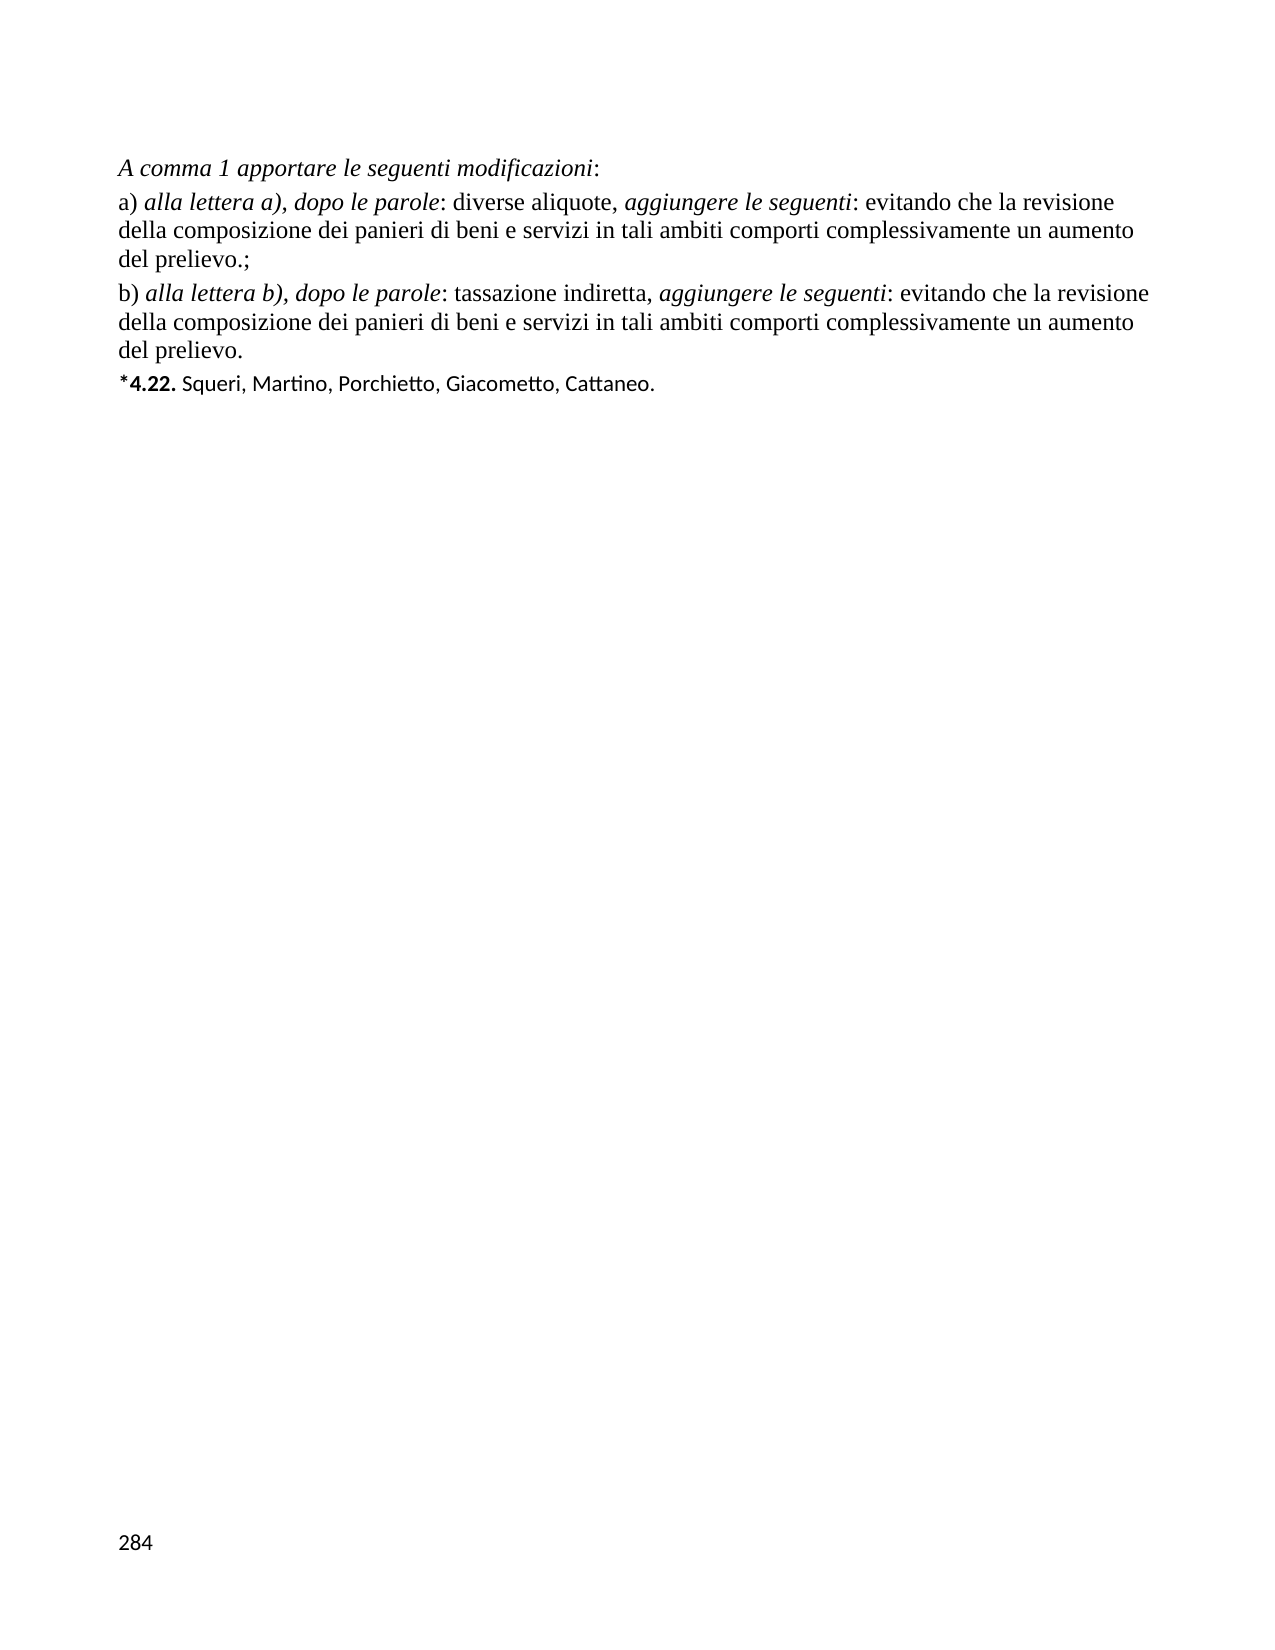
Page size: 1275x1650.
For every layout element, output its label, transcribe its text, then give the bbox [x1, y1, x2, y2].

text b) alla lettera b), dopo le parole: tassazione indiretta, aggiungere le seguenti: evitando che la revisione della composizione dei panieri di beni e servizi in tali ambiti comporti complessivamente un aumento del prelievo. [118, 278, 1157, 364]
text a) alla lettera a), dopo le parole: diverse aliquote, aggiungere le seguenti: evitando che la revisione della composizione dei panieri di beni e servizi in tali ambiti comporti complessivamente un aumento del prelievo.; [118, 187, 1157, 273]
text A comma 1 apportare le seguenti modificazioni: [118, 153, 1157, 181]
text *4.22. Squeri, Martino, Porchietto, Giacometto, Cattaneo. [118, 369, 1157, 397]
